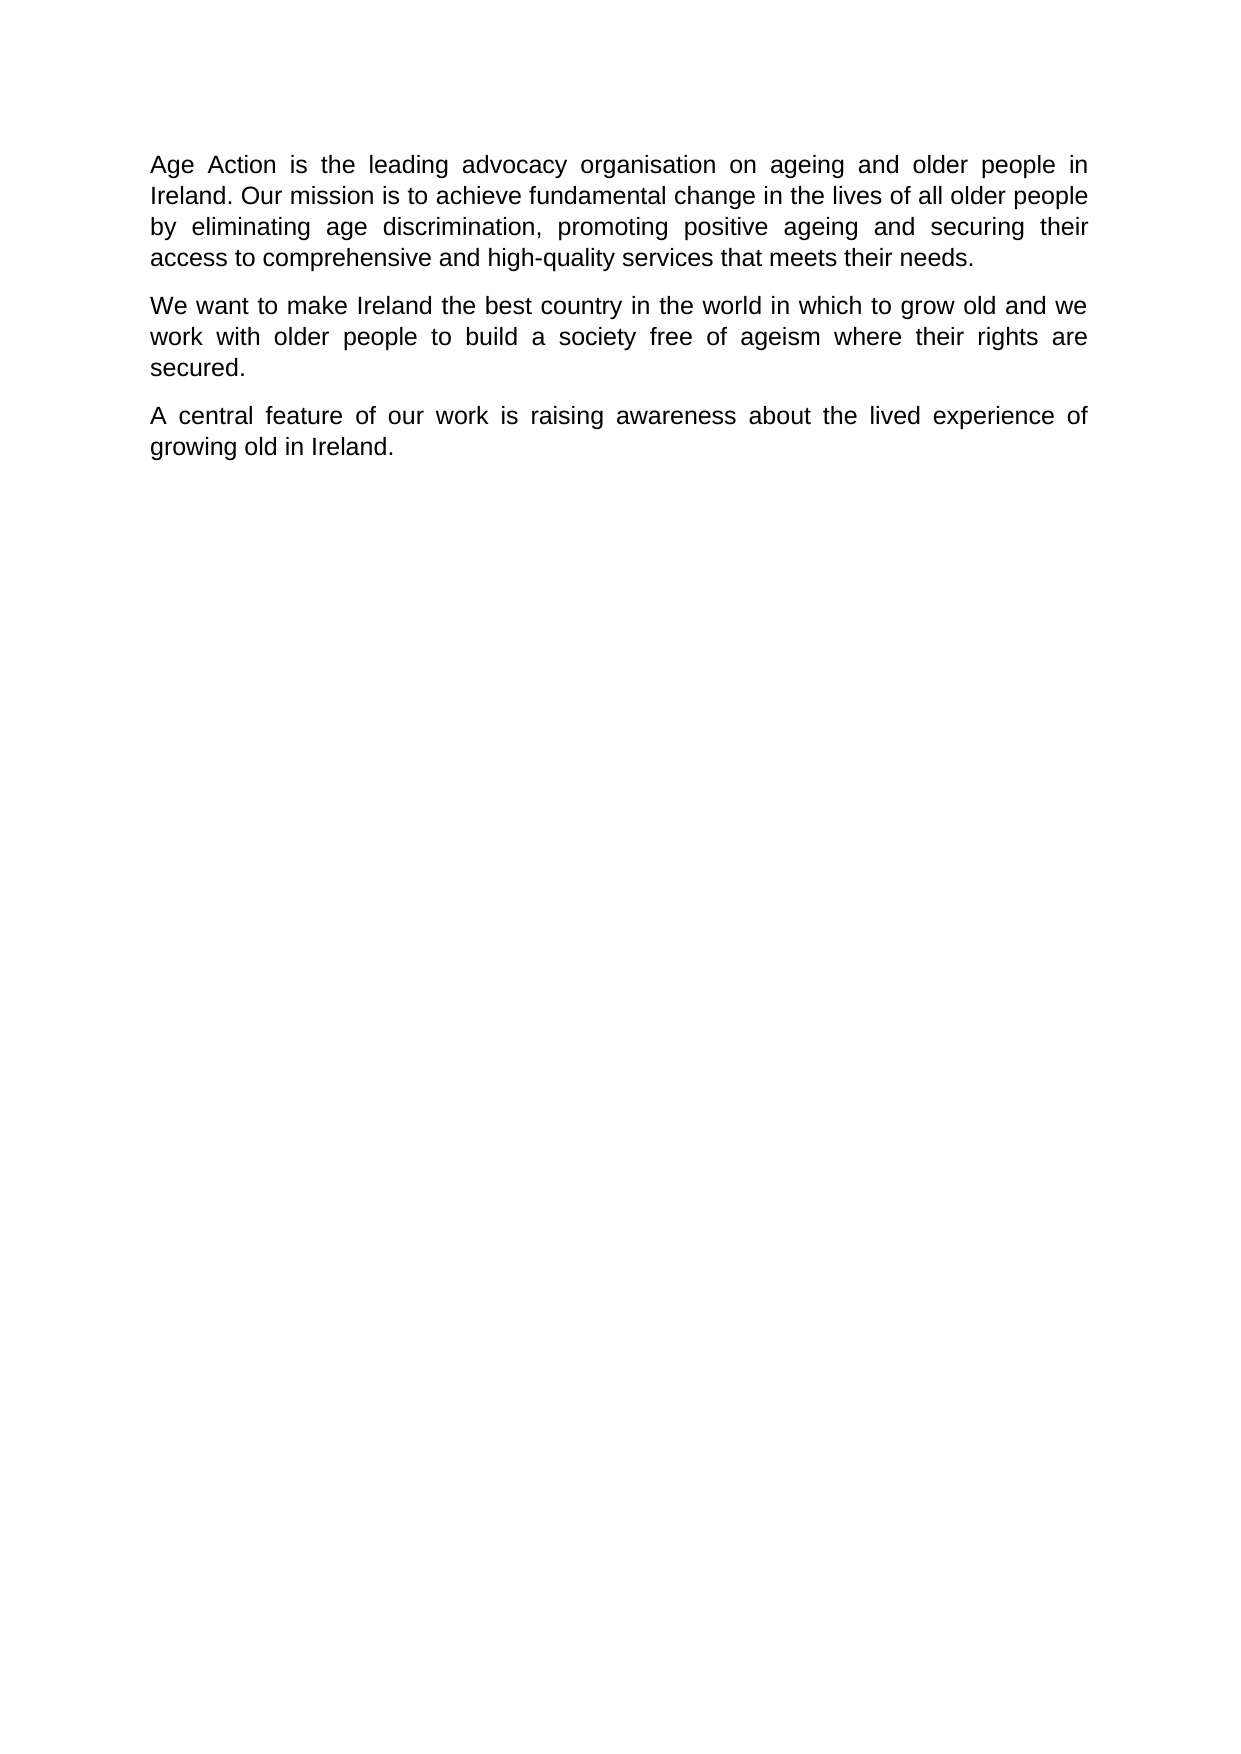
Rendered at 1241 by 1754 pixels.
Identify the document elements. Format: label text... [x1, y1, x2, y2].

text Age Action is the leading advocacy organisation on ageing and older people in Ireland. Our mission is to achieve fundamental change in the lives of all older people by eliminating age discrimination, promoting positive ageing and securing their access to comprehensive and high-quality services that meets their needs. [150, 150, 1090, 272]
text We want to make Ireland the best country in the world in which to grow old and we work with older people to build a society free of ageism where their rights are secured. [150, 291, 1090, 382]
text A central feature of our work is raising awareness about the lived experience of growing old in Ireland. [150, 401, 1090, 460]
